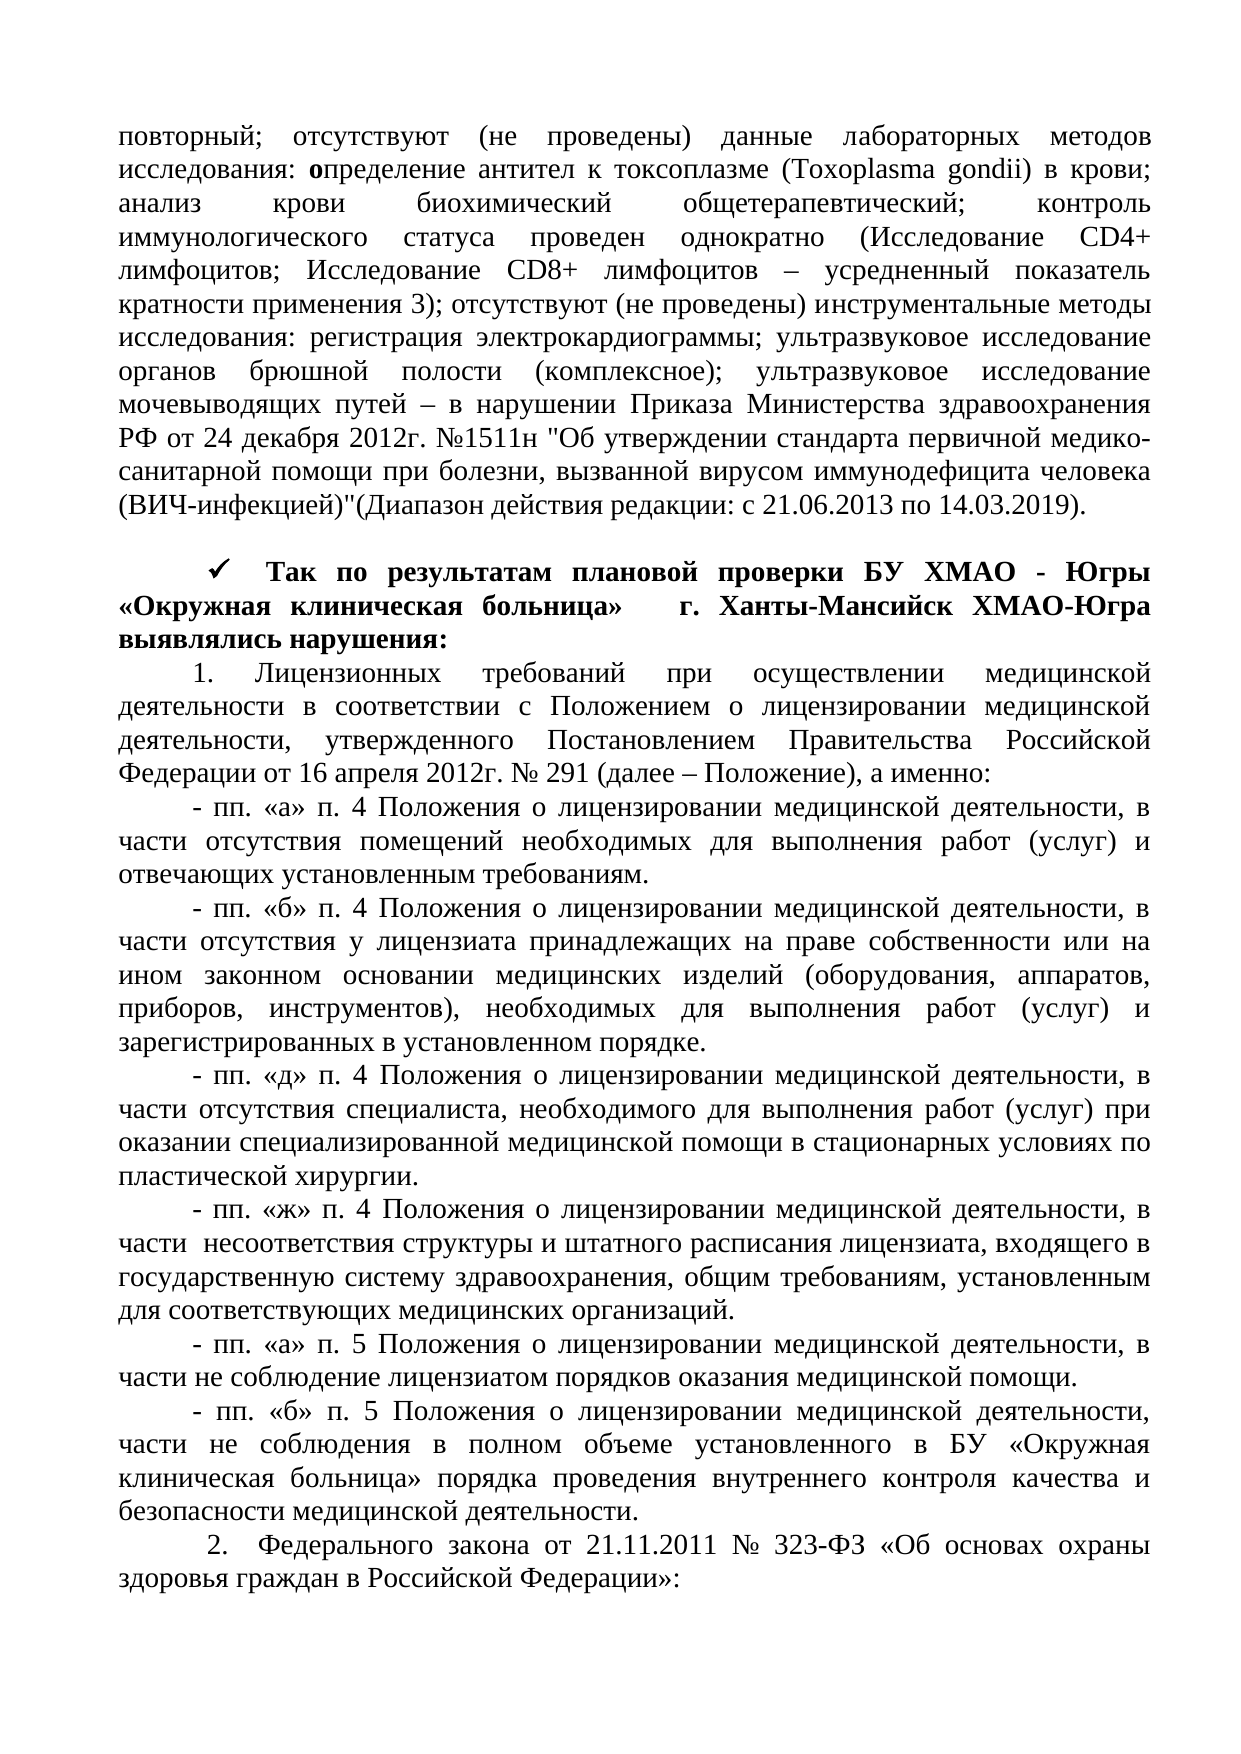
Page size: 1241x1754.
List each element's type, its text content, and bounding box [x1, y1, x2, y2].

text - пп. «б» п. 5 Положения о лицензировании медицинской деятельности, части не соблюдения в полном объеме установленного в БУ «Окружная клиническая больница» порядка проведения внутреннего контроля качества и безопасности медицинской деятельности. [118, 1393, 1152, 1527]
text - пп. «б» п. 4 Положения о лицензировании медицинской деятельности, в части отсутствия у лицензиата принадлежащих на праве собственности или на ином законном основании медицинских изделий (оборудования, аппаратов, приборов, инструментов), необходимых для выполнения работ (услуг) и зарегистрированных в установленном порядке. [118, 890, 1152, 1057]
text 2. Федерального закона от 21.11.2011 № 323-ФЗ «Об основах охраны здоровья граждан в Российской Федерации»: [118, 1527, 1152, 1594]
text 1. Лицензионных требований при осуществлении медицинской деятельности в соответствии с Положением о лицензировании медицинской деятельности, утвержденного Постановлением Правительства Российской Федерации от 16 апреля 2012г. № 291 (далее – Положение), а именно: [118, 655, 1152, 789]
text - пп. «ж» п. 4 Положения о лицензировании медицинской деятельности, в части несоответствия структуры и штатного расписания лицензиата, входящего в государственную систему здравоохранения, общим требованиям, установленным для соответствующих медицинских организаций. [118, 1192, 1152, 1326]
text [118, 118, 1152, 521]
list Так по результатам плановой проверки БУ ХМАО - Югры «Окружная клиническая больница» г. Ханты-Мансийск ХМАО-Югра выявлялись нарушения: [118, 554, 1152, 655]
text - пп. «а» п. 4 Положения о лицензировании медицинской деятельности, в части отсутствия помещений необходимых для выполнения работ (услуг) и отвечающих установленным требованиям. [118, 789, 1152, 890]
text - пп. «а» п. 5 Положения о лицензировании медицинской деятельности, в части не соблюдение лицензиатом порядков оказания медицинской помощи. [118, 1326, 1152, 1393]
text - пп. «д» п. 4 Положения о лицензировании медицинской деятельности, в части отсутствия специалиста, необходимого для выполнения работ (услуг) при оказании специализированной медицинской помощи в стационарных условиях по пластической хирургии. [118, 1057, 1152, 1192]
